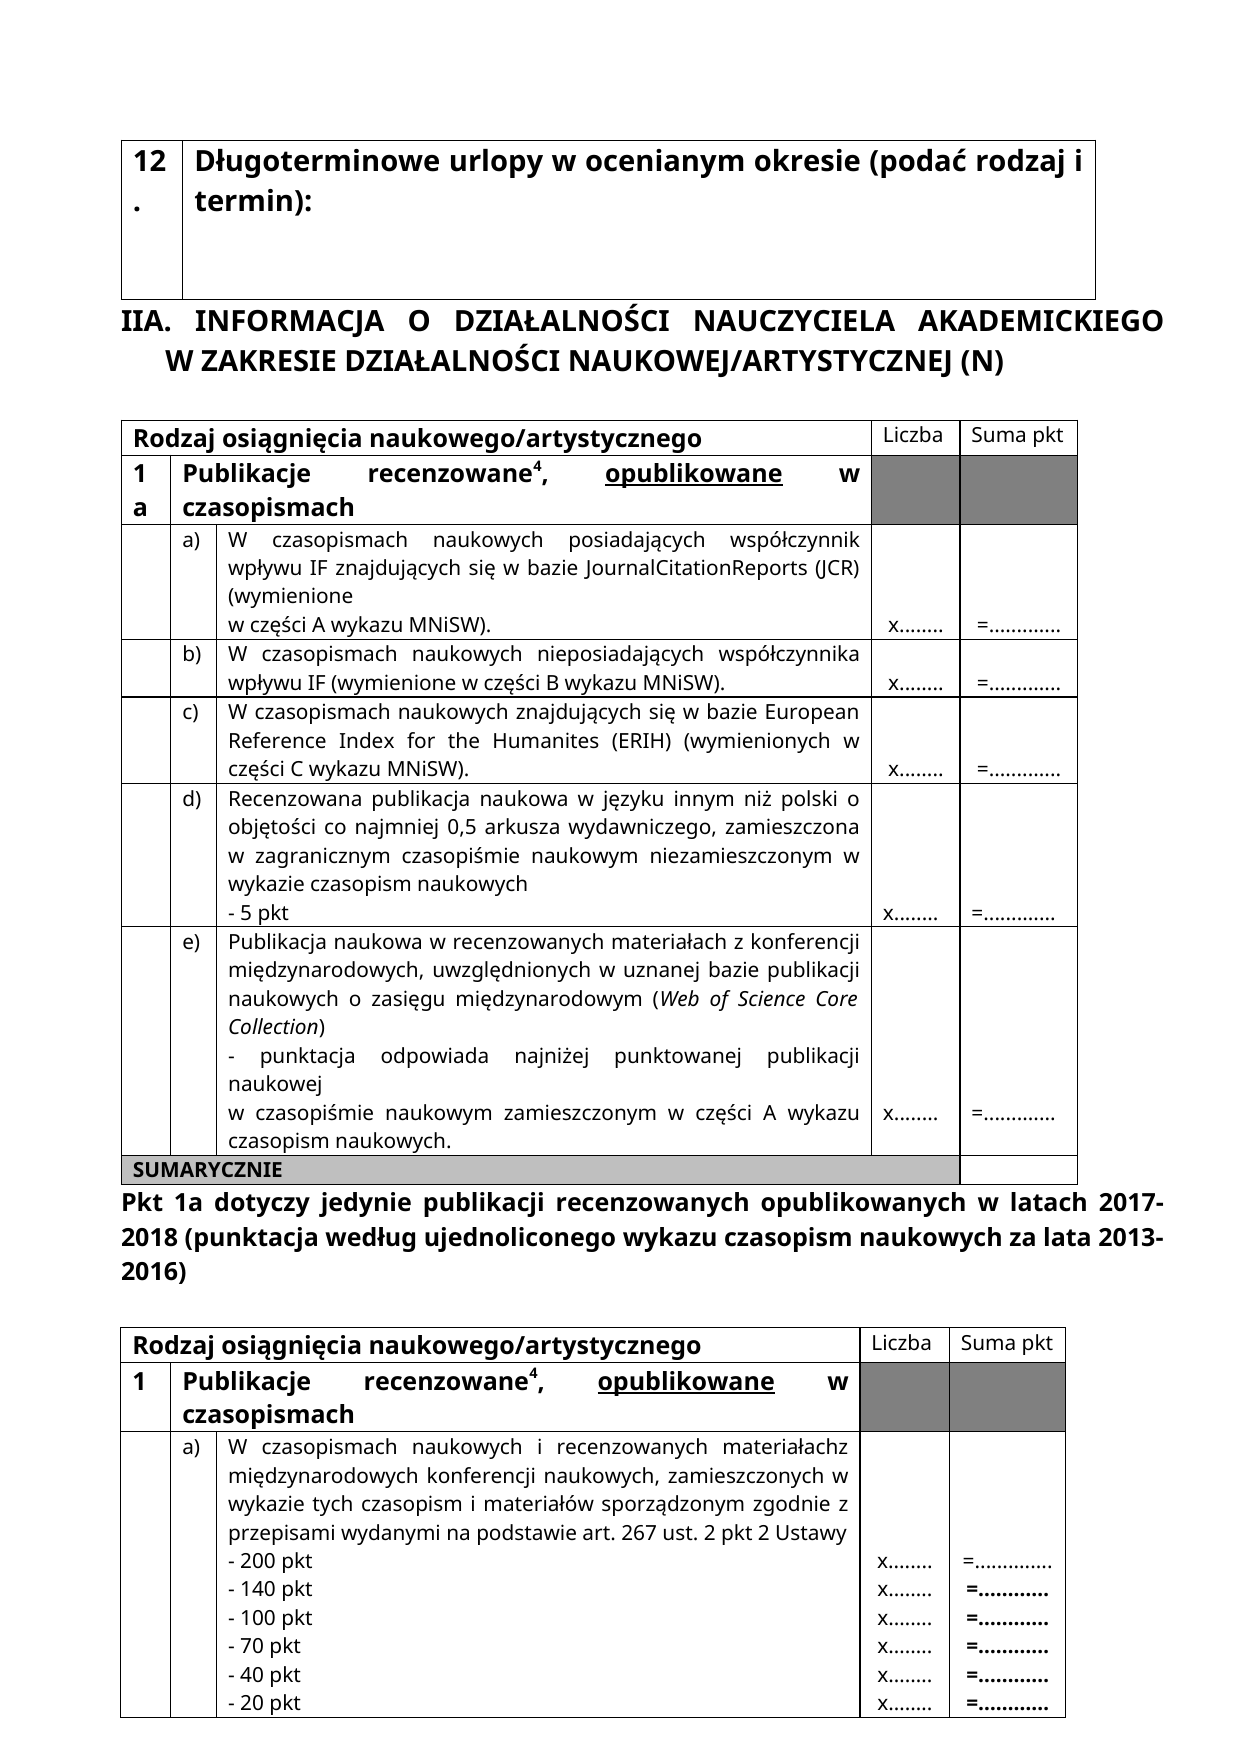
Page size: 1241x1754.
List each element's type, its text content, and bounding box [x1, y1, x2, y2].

table_cell [122, 525, 170, 638]
table_cell [961, 456, 1077, 524]
text IIA. INFORMACJA O DZIAŁALNOŚCI NAUCZYCIELA AKADEMICKIEGO W ZAKRESIE DZIAŁALNOŚCI NAUKOWEJ/ARTYSTYCZNEJ (N) [121, 300, 1165, 380]
table_cell x........ x….…. x.……. x….…. x….…. x….…. [861, 1432, 949, 1717]
table_cell 1a [122, 456, 170, 524]
table_cell [122, 698, 170, 783]
table_cell Publikacje recenzowane4, opublikowane w czasopismach [171, 1363, 859, 1431]
table_cell [122, 927, 170, 1154]
table_cell W czasopismach naukowych posiadających współczynnik wpływu IF znajdujących się w bazie JournalCitationReports (JCR) (wymienione w części A wykazu MNiSW). [217, 525, 871, 638]
table_cell a) [171, 1432, 216, 1717]
table_cell x........ [872, 525, 959, 638]
table_cell [872, 456, 959, 524]
table_cell b) [171, 640, 216, 696]
table_header Suma pkt [961, 421, 1077, 454]
table_cell x........ [872, 698, 959, 783]
text Pkt 1a dotyczy jedynie publikacji recenzowanych opublikowanych w latach 2017-2018 (punktacja według ujednoliconego wykazu czasopism naukowych za lata 2013-2016) [121, 1185, 1165, 1287]
table_cell [122, 640, 170, 696]
table_cell x........ [872, 784, 959, 926]
table_header Liczba [872, 421, 959, 454]
table_cell Długoterminowe urlopy w ocenianym okresie (podać rodzaj i termin): [183, 141, 1095, 299]
table_header Rodzaj osiągnięcia naukowego/artystycznego [122, 421, 871, 454]
table_cell =............. [961, 927, 1077, 1154]
table_cell [950, 1363, 1065, 1431]
table_header Liczba [861, 1328, 949, 1362]
table_cell W czasopismach naukowych nieposiadających współczynnika wpływu IF (wymienione w części B wykazu MNiSW). [217, 640, 871, 696]
table_cell c) [171, 698, 216, 783]
table_cell x........ [872, 927, 959, 1154]
table_cell [861, 1363, 949, 1431]
table_cell a) [171, 525, 216, 638]
table_cell 1 [121, 1363, 170, 1431]
table_cell =............. [961, 784, 1077, 926]
table_cell SUMARYCZNIE [122, 1156, 959, 1184]
table_cell =............. [961, 640, 1077, 696]
table_cell W czasopismach naukowych znajdujących się w bazie European Reference Index for the Humanites (ERIH) (wymienionych w części C wykazu MNiSW). [217, 698, 871, 783]
table_cell x........ [872, 640, 959, 696]
table_cell e) [171, 927, 216, 1154]
table_cell W czasopismach naukowych i recenzowanych materiałachz międzynarodowych konferencji naukowych, zamieszczonych w wykazie tych czasopism i materiałów sporządzonym zgodnie z przepisami wydanymi na podstawie art. 267 ust. 2 pkt 2 Ustawy - 200 pkt - 140 pkt - 100 pkt - 70 pkt - 40 pkt - 20 pkt [217, 1432, 859, 1717]
table_header Rodzaj osiągnięcia naukowego/artystycznego [121, 1328, 859, 1362]
table_cell Recenzowana publikacja naukowa w języku innym niż polski o objętości co najmniej 0,5 arkusza wydawniczego, zamieszczona w zagranicznym czasopiśmie naukowym niezamieszczonym w wykazie czasopism naukowych - 5 pkt [217, 784, 871, 926]
table_cell =............. [961, 525, 1077, 638]
table_header Suma pkt [950, 1328, 1065, 1362]
table_cell [122, 784, 170, 926]
table_cell d) [171, 784, 216, 926]
table_cell [121, 1432, 170, 1717]
table_cell Publikacje recenzowane4, opublikowane w czasopismach [171, 456, 871, 524]
table_cell =............. [961, 698, 1077, 783]
table_cell =.............. =………… =………… =………… =………… =………… [950, 1432, 1065, 1717]
table_cell Publikacja naukowa w recenzowanych materiałach z konferencji międzynarodowych, uwzględnionych w uznanej bazie publikacji naukowych o zasięgu międzynarodowym (Web of Science Core Collection) - punktacja odpowiada najniżej punktowanej publikacji naukowej w czasopiśmie naukowym zamieszczonym w części A wykazu czasopism naukowych. [217, 927, 871, 1154]
table_cell 12. [122, 141, 182, 299]
table_cell [961, 1156, 1077, 1184]
